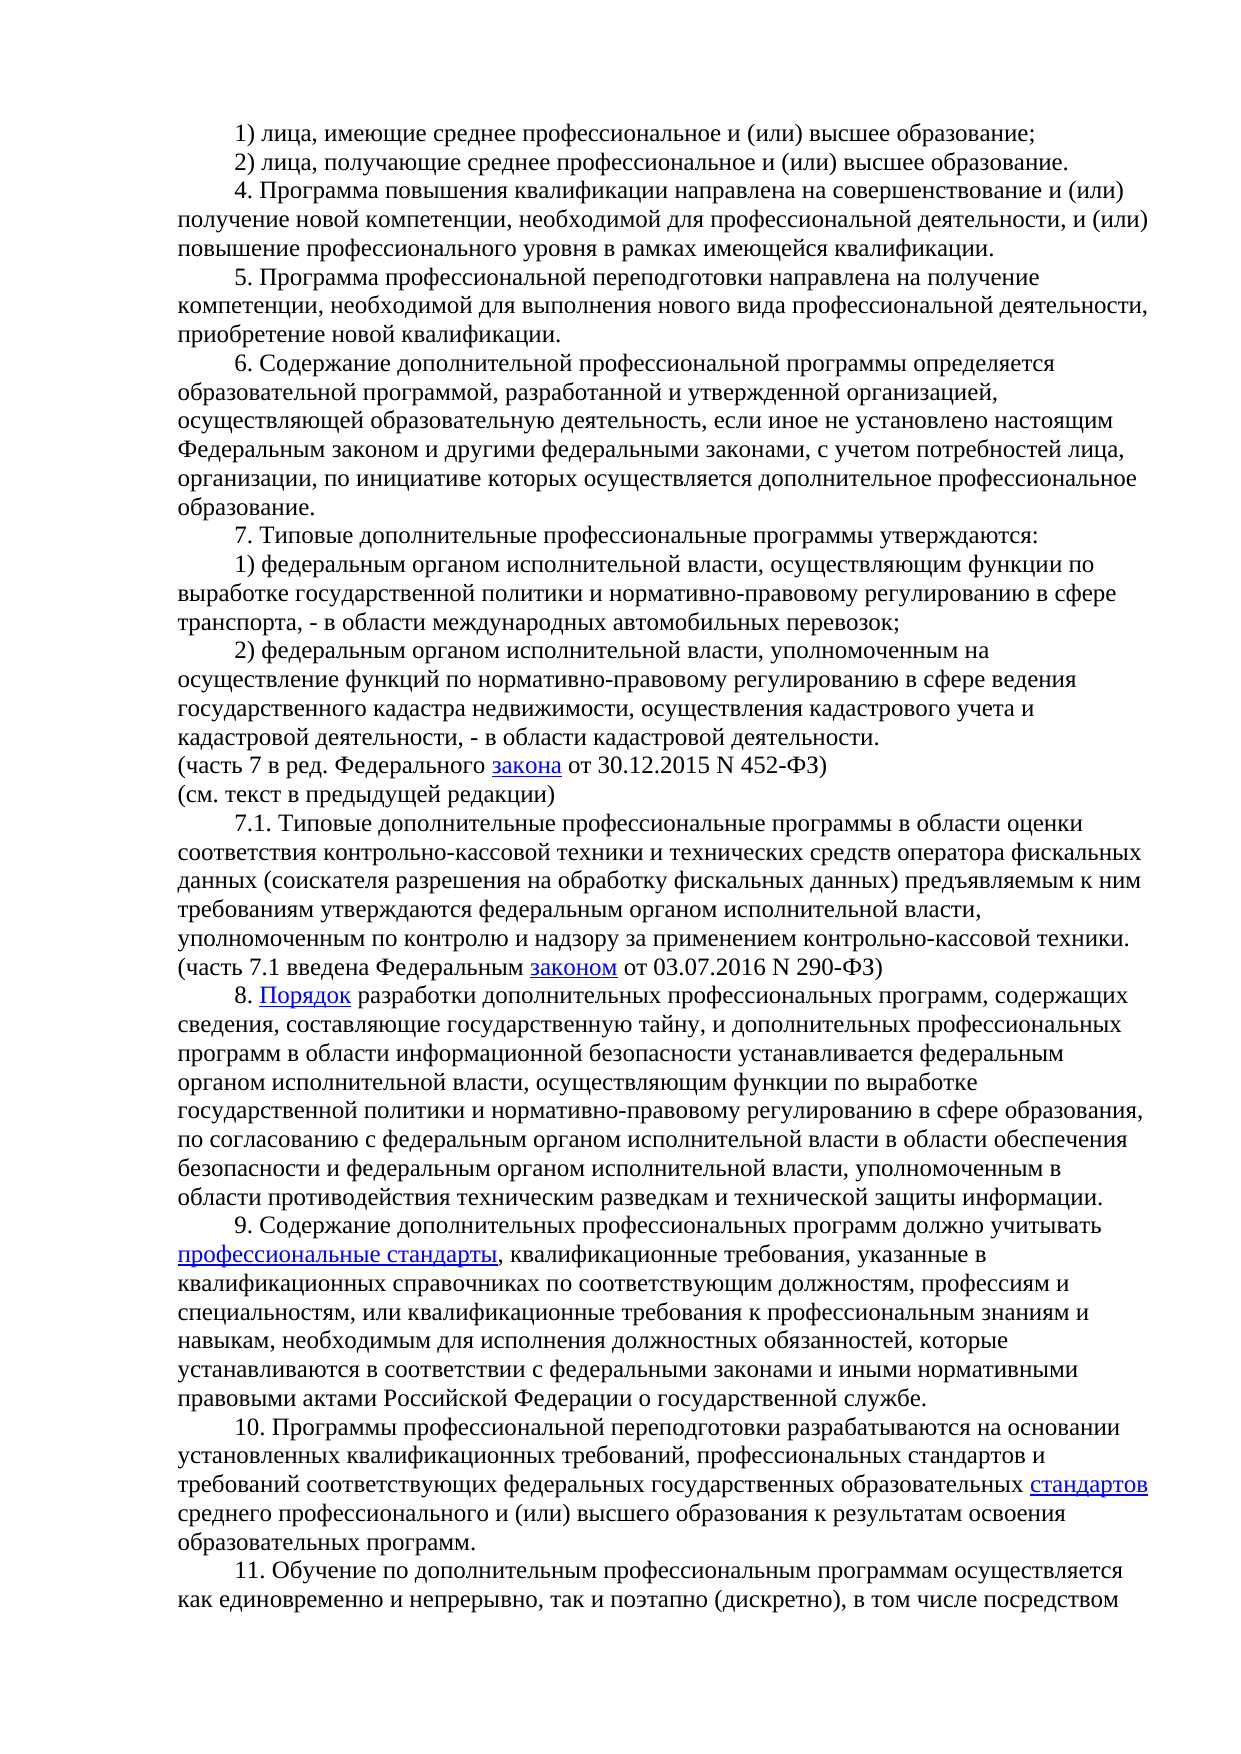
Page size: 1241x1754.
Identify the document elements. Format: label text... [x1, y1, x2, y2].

text (см. текст в предыдущей редакции) [177, 779, 1152, 808]
text 1) федеральным органом исполнительной власти, осуществляющим функции по выработке государственной политики и нормативно-правовому регулированию в сфере транспорта, - в области международных автомобильных перевозок; [177, 549, 1152, 636]
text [177, 1556, 1152, 1613]
text (часть 7.1 введена Федеральным законом от 03.07.2016 N 290-ФЗ) [177, 952, 1152, 981]
text 8. Порядок разработки дополнительных профессиональных программ, содержащих сведения, составляющие государственную тайну, и дополнительных профессиональных программ в области информационной безопасности устанавливается федеральным органом исполнительной власти, осуществляющим функции по выработке государственной политики и нормативно-правовому регулированию в сфере образования, по согласованию с федеральным органом исполнительной власти в области обеспечения безопасности и федеральным органом исполнительной власти, уполномоченным в области противодействия техническим разведкам и технической защиты информации. [177, 981, 1152, 1211]
text 9. Содержание дополнительных профессиональных программ должно учитывать профессиональные стандарты, квалификационные требования, указанные в квалификационных справочниках по соответствующим должностям, профессиям и специальностям, или квалификационные требования к профессиональным знаниям и навыкам, необходимым для исполнения должностных обязанностей, которые устанавливаются в соответствии с федеральными законами и иными нормативными правовыми актами Российской Федерации о государственной службе. [177, 1211, 1152, 1412]
text 4. Программа повышения квалификации направлена на совершенствование и (или) получение новой компетенции, необходимой для профессиональной деятельности, и (или) повышение профессионального уровня в рамках имеющейся квалификации. [177, 176, 1152, 262]
text 5. Программа профессиональной переподготовки направлена на получение компетенции, необходимой для выполнения нового вида профессиональной деятельности, приобретение новой квалификации. [177, 262, 1152, 348]
text (часть 7 в ред. Федерального закона от 30.12.2015 N 452-ФЗ) [177, 751, 1152, 779]
text 6. Содержание дополнительной профессиональной программы определяется образовательной программой, разработанной и утвержденной организацией, осуществляющей образовательную деятельность, если иное не установлено настоящим Федеральным законом и другими федеральными законами, с учетом потребностей лица, организации, по инициативе которых осуществляется дополнительное профессиональное образование. [177, 348, 1152, 521]
text 2) лица, получающие среднее профессиональное и (или) высшее образование. [177, 147, 1152, 176]
text 10. Программы профессиональной переподготовки разрабатываются на основании установленных квалификационных требований, профессиональных стандартов и требований соответствующих федеральных государственных образовательных стандартов среднего профессионального и (или) высшего образования к результатам освоения образовательных программ. [177, 1412, 1152, 1556]
text 7. Типовые дополнительные профессиональные программы утверждаются: [177, 521, 1152, 549]
text 7.1. Типовые дополнительные профессиональные программы в области оценки соответствия контрольно-кассовой техники и технических средств оператора фискальных данных (соискателя разрешения на обработку фискальных данных) предъявляемым к ним требованиям утверждаются федеральным органом исполнительной власти, уполномоченным по контролю и надзору за применением контрольно-кассовой техники. [177, 808, 1152, 952]
text 1) лица, имеющие среднее профессиональное и (или) высшее образование; [177, 118, 1152, 147]
text 2) федеральным органом исполнительной власти, уполномоченным на осуществление функций по нормативно-правовому регулированию в сфере ведения государственного кадастра недвижимости, осуществления кадастрового учета и кадастровой деятельности, - в области кадастровой деятельности. [177, 636, 1152, 751]
